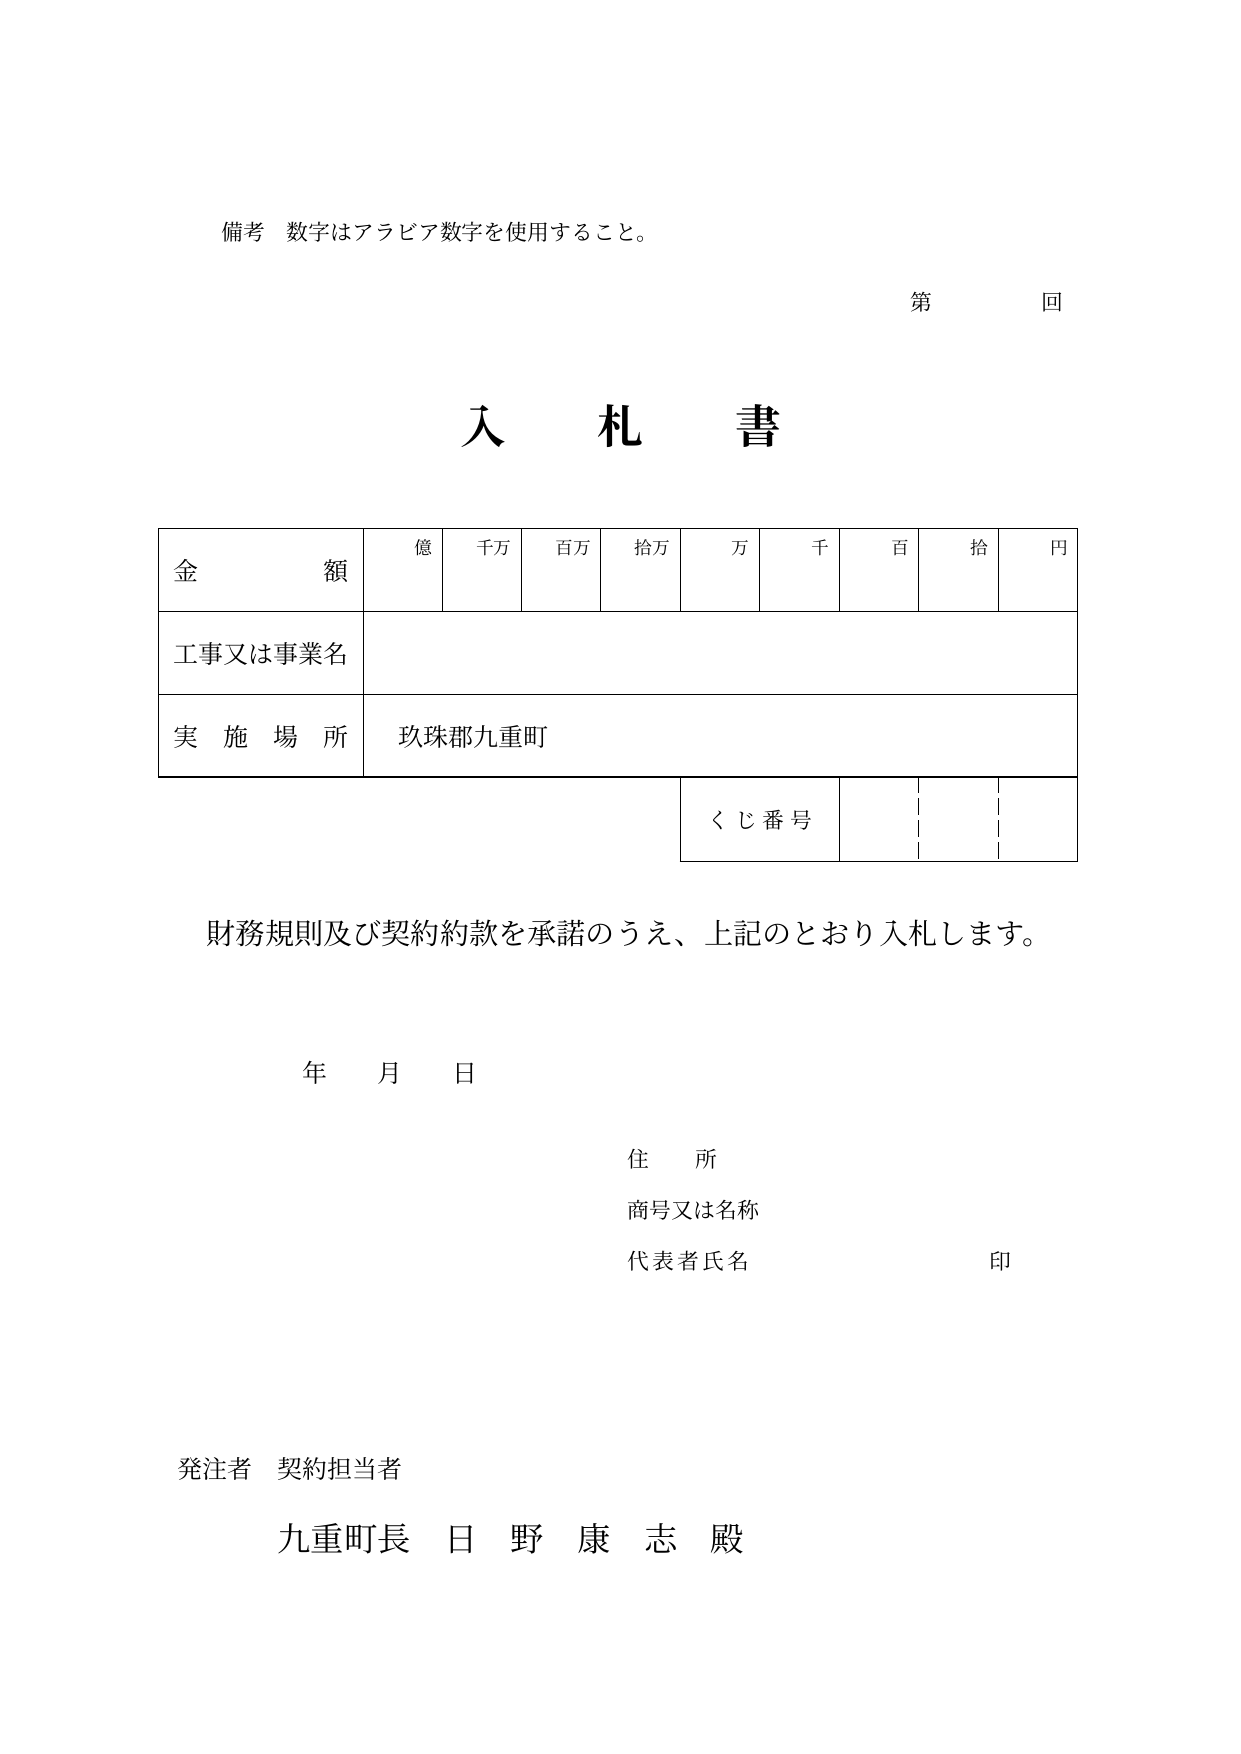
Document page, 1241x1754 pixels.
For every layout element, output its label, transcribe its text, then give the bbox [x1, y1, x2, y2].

text 財務規則及び契約約款を承諾のうえ、上記のとおり入札します。 [177, 897, 1063, 967]
text 備考 数字はアラビア数字を使用すること。 [177, 214, 1063, 249]
table_cell 玖珠郡九重町 [364, 695, 1077, 776]
table_header 千万 [443, 529, 521, 611]
table_header 円 [999, 529, 1077, 611]
text 第 回 [177, 284, 1063, 319]
text 入 札 書 [177, 388, 1063, 458]
table_cell [840, 778, 919, 861]
table_cell 工事又は事業名 [159, 612, 363, 694]
table_header 百 [840, 529, 918, 611]
table_header 金 額 [159, 529, 363, 611]
text 年 月 日 [177, 1036, 1063, 1106]
table_header 千 [760, 529, 839, 611]
text 九重町長 日 野 康 志 殿 [177, 1502, 1063, 1572]
text 代表者氏名 印 [552, 1242, 1063, 1277]
table_cell [998, 778, 1077, 861]
table_cell [919, 778, 998, 861]
table_header 百万 [522, 529, 600, 611]
table_header 億 [364, 529, 442, 611]
text 住所 [627, 1141, 1063, 1176]
table_cell く じ 番 号 [681, 778, 839, 861]
text 商号又は名称 [552, 1192, 1063, 1227]
table_header 拾 [919, 529, 998, 611]
table_header 拾万 [601, 529, 680, 611]
table_cell 実 施 場 所 [159, 695, 363, 776]
table_cell [364, 612, 1077, 694]
table_header 万 [681, 529, 759, 611]
text 発注者 契約担当者 [177, 1432, 1063, 1502]
